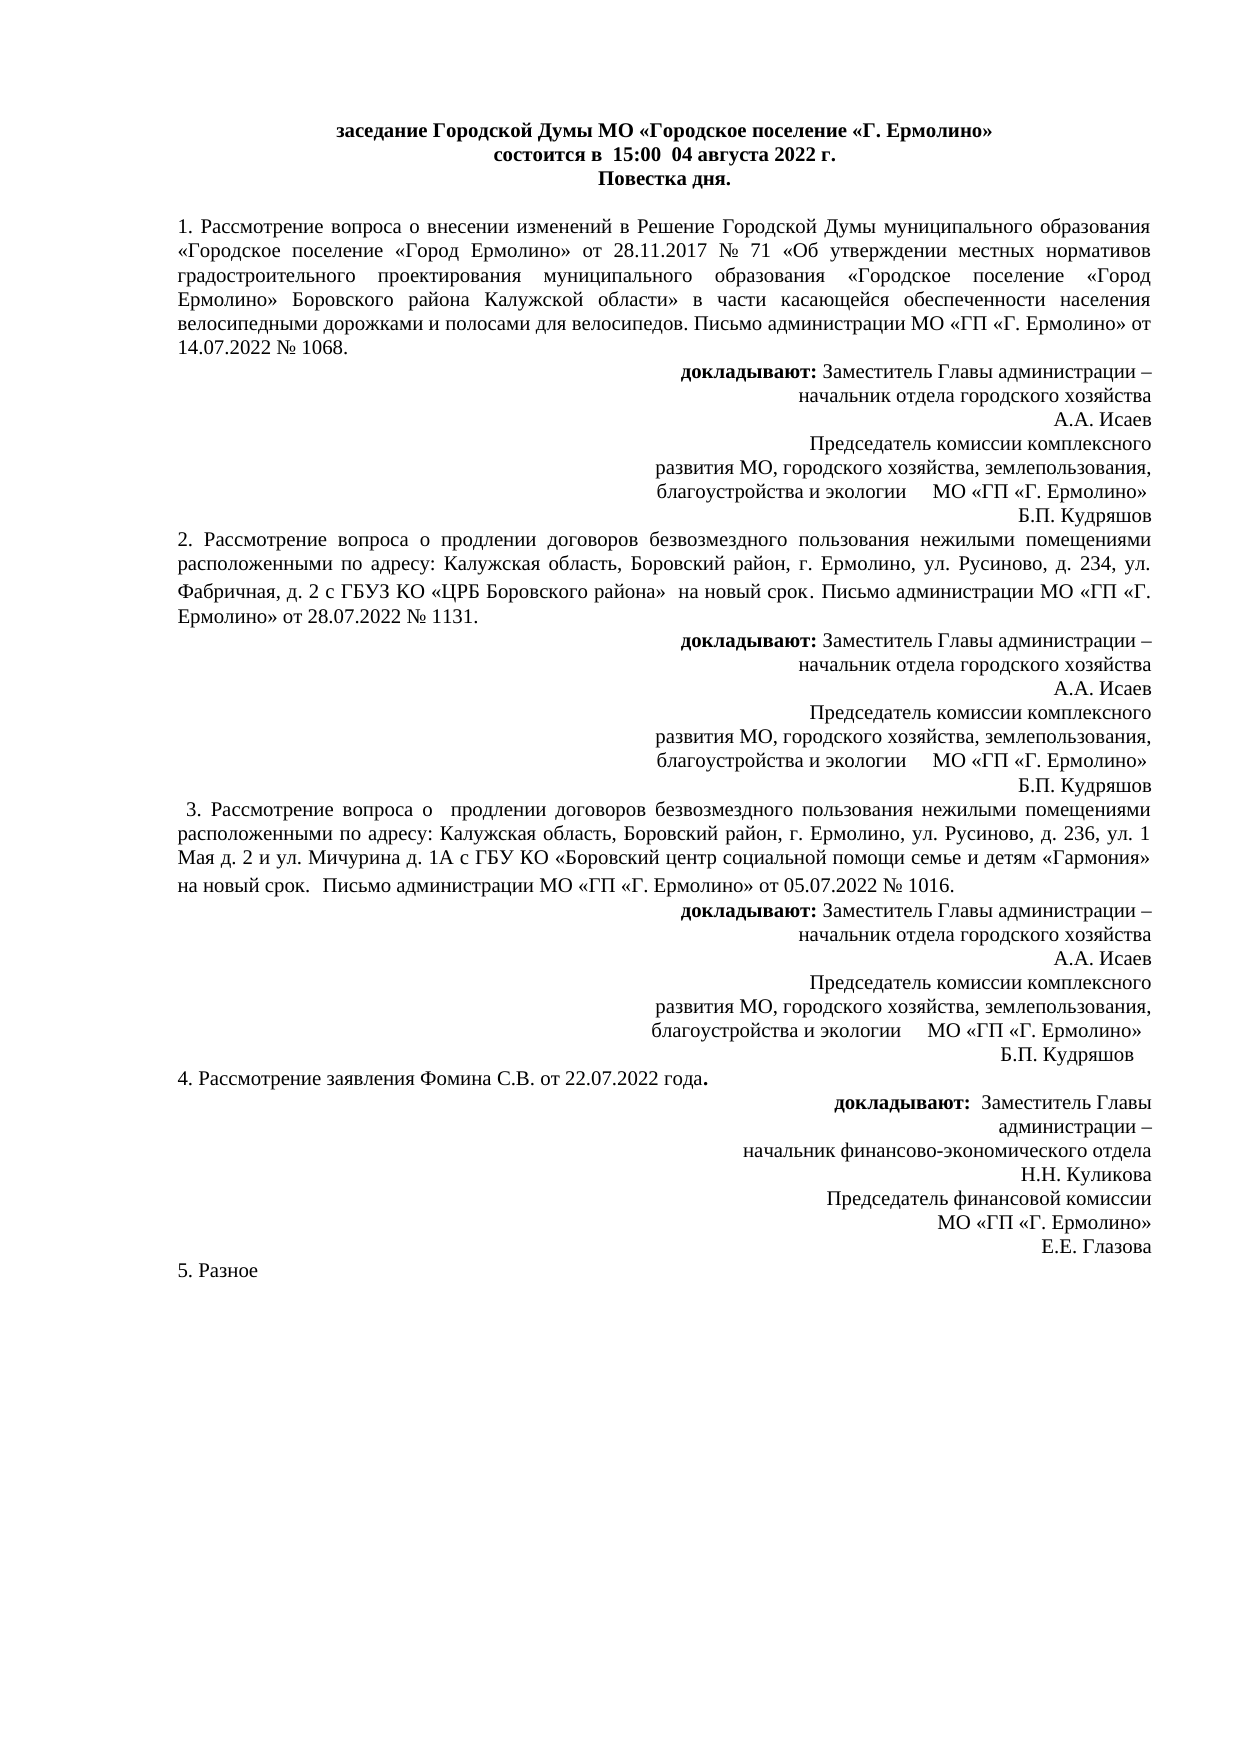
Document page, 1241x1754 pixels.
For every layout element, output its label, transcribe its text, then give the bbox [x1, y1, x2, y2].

text 1. Рассмотрение вопроса о внесении изменений в Решение Городской Думы муниципального образования «Городское поселение «Город Ермолино» от 28.11.2017 № 71 «Об утверждении местных нормативов градостроительного проектирования муниципального образования «Городское поселение «Город Ермолино» Боровского района Калужской области» в части касающейся обеспеченности населения велосипедными дорожками и полосами для велосипедов. Письмо администрации МО «ГП «Г. Ермолино» от 14.07.2022 № 1068. [177, 214, 1152, 359]
text Б.П. Кудряшов [177, 772, 1152, 797]
text благоустройства и экологии МО «ГП «Г. Ермолино» [177, 748, 1152, 772]
text Е.Е. Глазова [177, 1234, 1152, 1258]
text развития МО, городского хозяйства, землепользования, [177, 455, 1152, 479]
text благоустройства и экологии МО «ГП «Г. Ермолино» [177, 479, 1152, 503]
text развития МО, городского хозяйства, землепользования, [177, 724, 1152, 748]
text докладывают: Заместитель Главы администрации – [177, 628, 1152, 652]
text развития МО, городского хозяйства, землепользования, [177, 994, 1152, 1018]
text начальник отдела городского хозяйства [177, 383, 1152, 407]
text А.А. Исаев [177, 407, 1152, 431]
text 5. Разное [177, 1258, 1152, 1282]
text докладывают: Заместитель Главы администрации – [177, 897, 1152, 922]
text Председатель финансовой комиссии [177, 1186, 1152, 1210]
text начальник отдела городского хозяйства [177, 652, 1152, 676]
text Б.П. Кудряшов [177, 1042, 1152, 1066]
text Повестка дня. [177, 166, 1152, 190]
text Б.П. Кудряшов [177, 503, 1152, 527]
text заседание Городской Думы МО «Городское поселение «Г. Ермолино» [177, 118, 1152, 142]
text МО «ГП «Г. Ермолино» [177, 1210, 1152, 1234]
text Председатель комиссии комплексного [177, 700, 1152, 724]
text докладывают: Заместитель Главы администрации – [177, 1090, 1152, 1138]
text А.А. Исаев [177, 676, 1152, 700]
text Председатель комиссии комплексного [177, 970, 1152, 994]
text начальник отдела городского хозяйства [177, 922, 1152, 946]
text А.А. Исаев [177, 946, 1152, 970]
text 3. Рассмотрение вопроса о продлении договоров безвозмездного пользования нежилыми помещениями расположенными по адресу: Калужская область, Боровский район, г. Ермолино, ул. Русиново, д. 236, ул. 1 Мая д. 2 и ул. Мичурина д. 1А с ГБУ КО «Боровский центр социальной помощи семье и детям «Гармония» на новый срок. Письмо администрации МО «ГП «Г. Ермолино» от 05.07.2022 № 1016. [177, 797, 1152, 897]
text докладывают: Заместитель Главы администрации – [177, 359, 1152, 383]
text 4. Рассмотрение заявления Фомина С.В. от 22.07.2022 года. [177, 1066, 1152, 1090]
text начальник финансово-экономического отдела [177, 1138, 1152, 1162]
text 2. Рассмотрение вопроса о продлении договоров безвозмездного пользования нежилыми помещениями расположенными по адресу: Калужская область, Боровский район, г. Ермолино, ул. Русиново, д. 234, ул. Фабричная, д. 2 с ГБУЗ КО «ЦРБ Боровского района» на новый срок. Письмо администрации МО «ГП «Г. Ермолино» от 28.07.2022 № 1131. [177, 527, 1152, 628]
text Н.Н. Куликова [177, 1162, 1152, 1186]
text Председатель комиссии комплексного [177, 431, 1152, 455]
text благоустройства и экологии МО «ГП «Г. Ермолино» [177, 1018, 1152, 1042]
text состоится в 15:00 04 августа 2022 г. [177, 142, 1152, 166]
